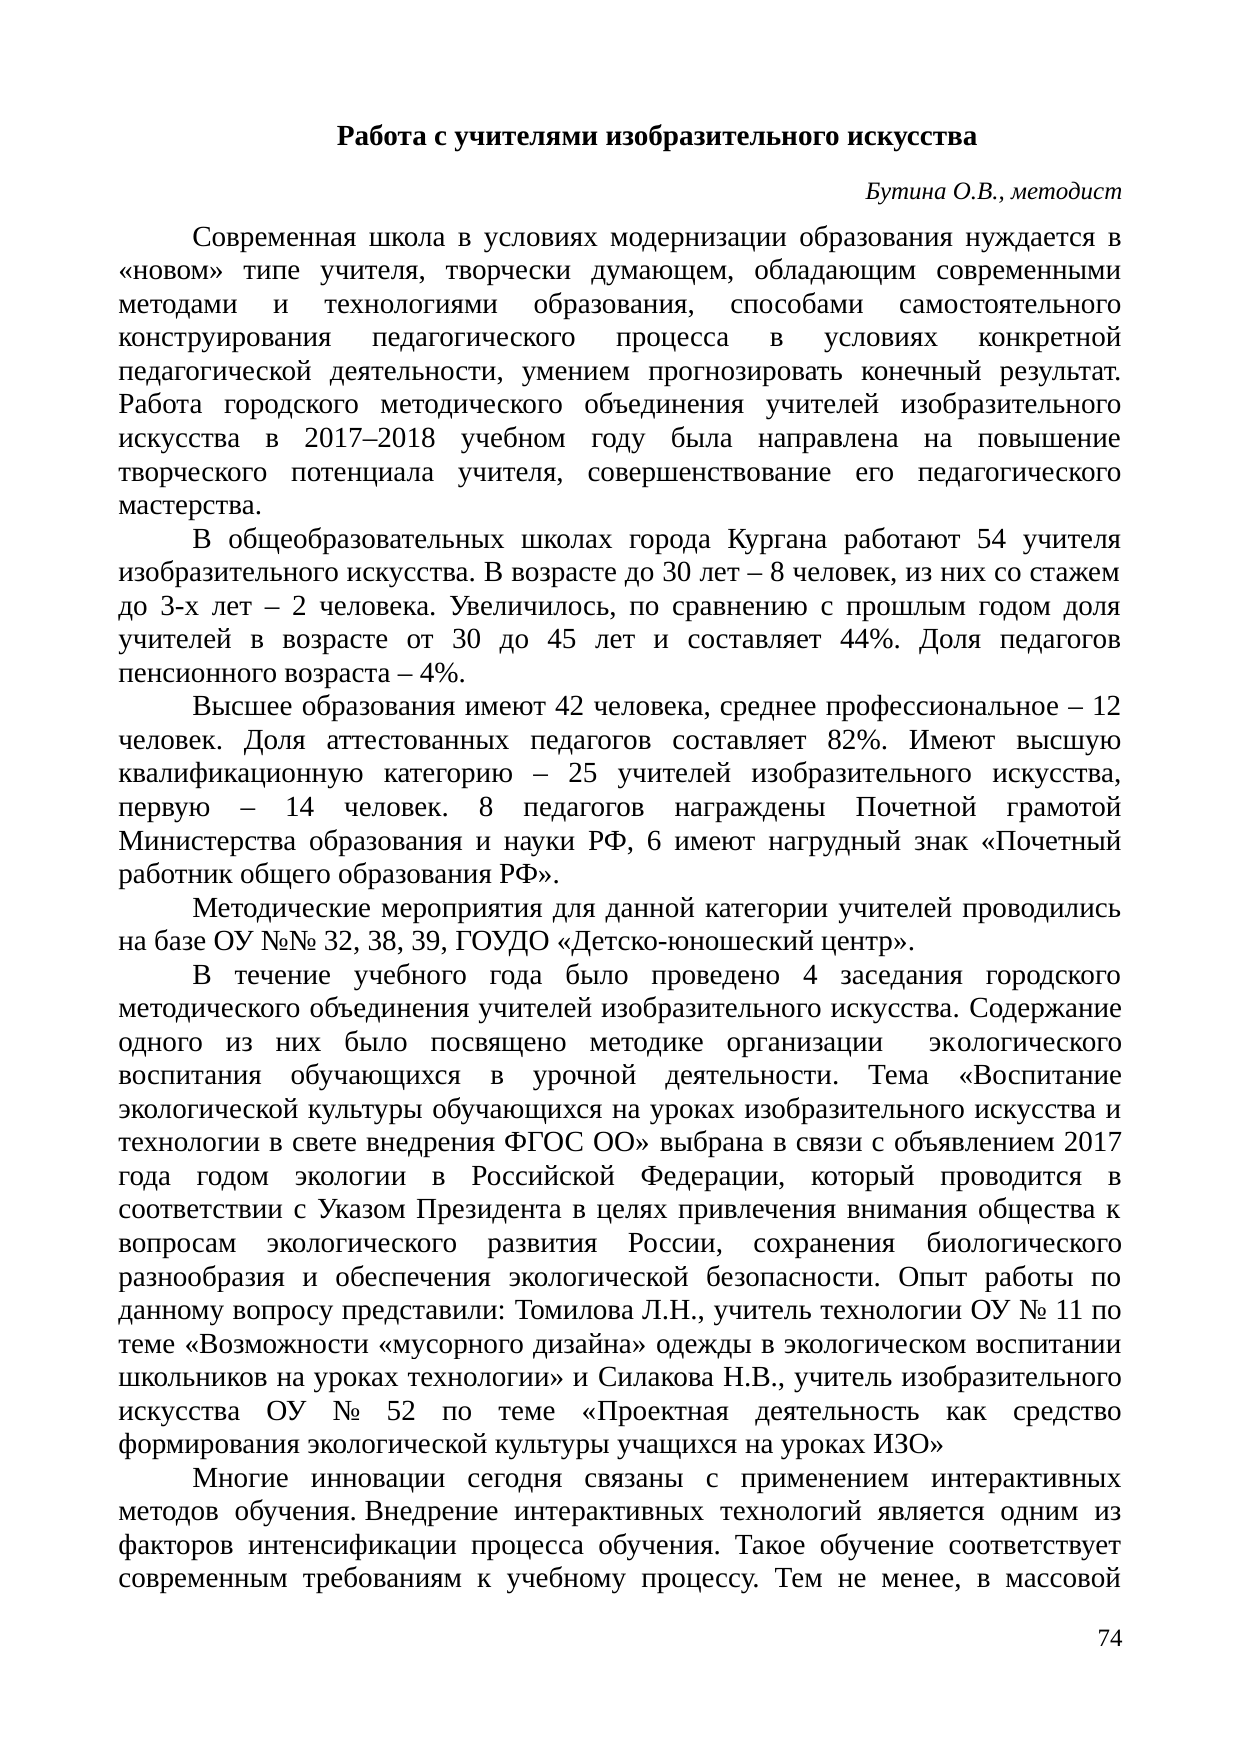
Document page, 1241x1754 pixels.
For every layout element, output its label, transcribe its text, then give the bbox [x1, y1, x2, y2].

text Методические мероприятия для данной категории учителей проводились на базе ОУ №№ 32, 38, 39, ГОУДО «Детско-юношеский центр». [118, 890, 1122, 957]
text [118, 1460, 1122, 1594]
text Высшее образования имеют 42 человека, среднее профессиональное – 12 человек. Доля аттестованных педагогов составляет 82%. Имеют высшую квалификационную категорию – 25 учителей изобразительного искусства, первую – 14 человек. 8 педагогов награждены Почетной грамотой Министерства образования и науки РФ, 6 имеют нагрудный знак «Почетный работник общего образования РФ». [118, 688, 1122, 890]
text В течение учебного года было проведено 4 заседания городского методического объединения учителей изобразительного искусства. Содержание одного из них было посвящено методике организации экологического воспитания обучающихся в урочной деятельности. Тема «Воспитание экологической культуры обучающихся на уроках изобразительного искусства и технологии в свете внедрения ФГОС ОО» выбрана в связи с объявлением 2017 года годом экологии в Российской Федерации, который проводится в соответствии с Указом Президента в целях привлечения внимания общества к вопросам экологического развития России, сохранения биологического разнообразия и обеспечения экологической безопасности. Опыт работы по данному вопросу представили: Томилова Л.Н., учитель технологии ОУ № 11 по теме «Возможности «мусорного дизайна» одежды в экологическом воспитании школьников на уроках технологии» и Силакова Н.В., учитель изобразительного искусства ОУ № 52 по теме «Проектная деятельность как средство формирования экологической культуры учащихся на уроках ИЗО» [118, 957, 1122, 1158]
text Современная школа в условиях модернизации образования нуждается в «новом» типе учителя, творчески думающем, обладающим современными методами и технологиями образования, способами самостоятельного конструирования педагогического процесса в условиях конкретной педагогической деятельности, умением прогнозировать конечный результат. Работа городского методического объединения учителей изобразительного искусства в 2017–2018 учебном году была направлена на повышение творческого потенциала учителя, совершенствование его педагогического мастерства. [118, 219, 1122, 521]
text Работа с учителями изобразительного искусства [118, 118, 1122, 152]
text В общеобразовательных школах города Кургана работают 54 учителя изобразительного искусства. В возрасте до 30 лет – 8 человек, из них со стажем до 3-х лет – 2 человека. Увеличилось, по сравнению с прошлым годом доля учителей в возрасте от 30 до 45 лет и составляет 44%. Доля педагогов пенсионного возраста – 4%. [118, 521, 1122, 688]
text В течение учебного года было проведено 4 заседания городского методического объединения учителей изобразительного искусства. Содержание одного из них было посвящено методике организации экологического воспитания обучающихся в урочной деятельности. Тема «Воспитание экологической культуры обучающихся на уроках изобразительного искусства и технологии в свете внедрения ФГОС ОО» выбрана в связи с объявлением 2017 года годом экологии в Российской Федерации, который проводится в соответствии с Указом Президента в целях привлечения внимания общества к вопросам экологического развития России, сохранения биологического разнообразия и обеспечения экологической безопасности. Опыт работы по данному вопросу представили: Томилова Л.Н., учитель технологии ОУ № 11 по теме «Возможности «мусорного дизайна» одежды в экологическом воспитании школьников на уроках технологии» и Силакова Н.В., учитель изобразительного искусства ОУ № 52 по теме «Проектная деятельность как средство формирования экологической культуры учащихся на уроках ИЗО» [118, 1292, 1122, 1460]
text Бутина О.В., методист [118, 176, 1122, 204]
